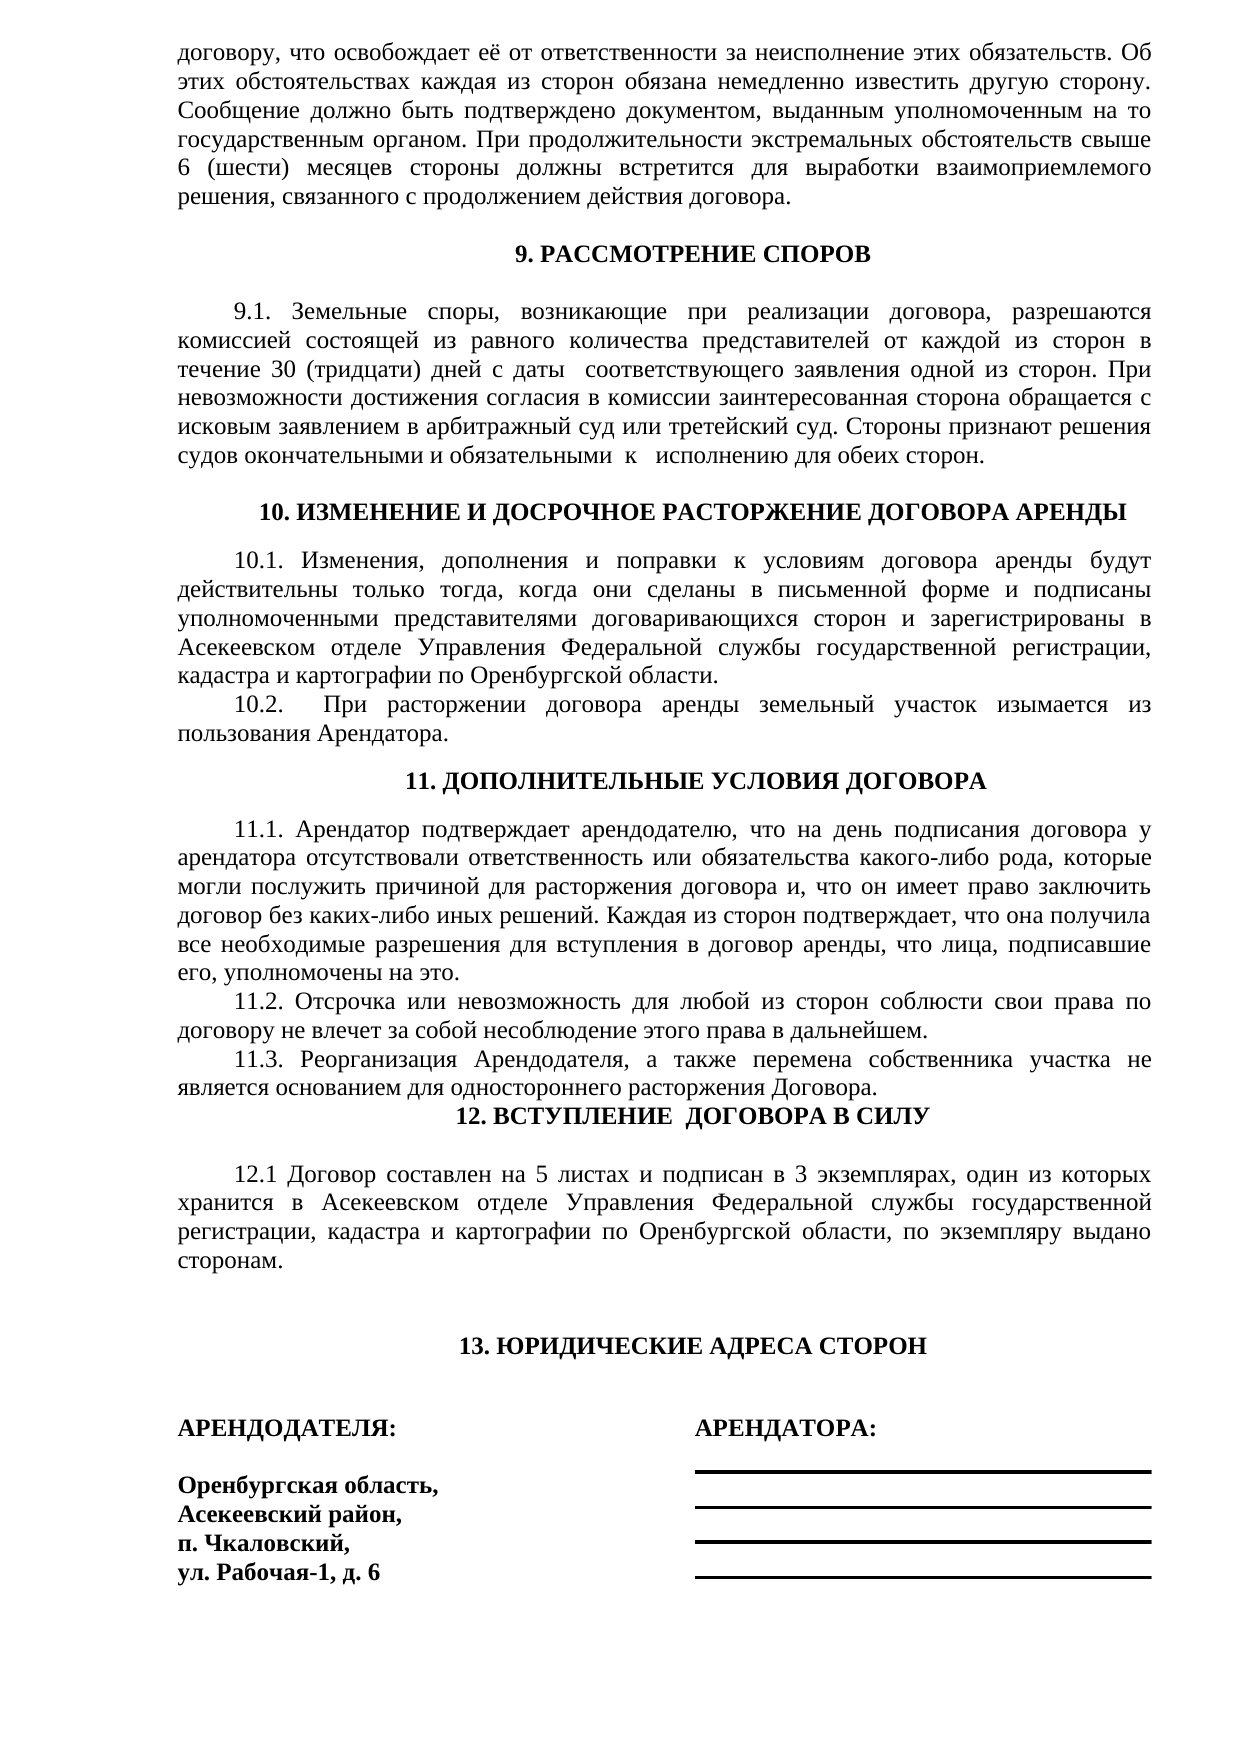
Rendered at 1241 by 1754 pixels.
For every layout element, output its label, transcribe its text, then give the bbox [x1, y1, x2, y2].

text 11. ДОПОЛНИТЕЛЬНЫЕ УСЛОВИЯ ДОГОВОРА [177, 766, 1152, 794]
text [177, 37, 1152, 210]
text 11.3. Реорганизация Арендодателя, а также перемена собственника участка не является основанием для одностороннего расторжения Договора. [177, 1044, 1152, 1101]
text 9. РАССМОТРЕНИЕ СПОРОВ [177, 239, 1152, 267]
text 10.2. При расторжении договора аренды земельный участок изымается из пользования Арендатора. [177, 689, 1152, 747]
text 11.2. Отсрочка или невозможность для любой из сторон соблюсти свои права по договору не влечет за собой несоблюдение этого права в дальнейшем. [177, 986, 1152, 1044]
text 11.1. Арендатор подтверждает арендодателю, что на день подписания договора у арендатора отсутствовали ответственность или обязательства какого-либо рода, которые могли послужить причиной для расторжения договора и, что он имеет право заключить договор без каких-либо иных решений. Каждая из сторон подтверждает, что она получила все необходимые разрешения для вступления в договор аренды, что лица, подписавшие его, уполномочены на это. [177, 814, 1152, 986]
table_cell [683, 1442, 1163, 1614]
text 10. ИЗМЕНЕНИЕ И ДОСРОЧНОЕ РАСТОРЖЕНИЕ ДОГОВОРА АРЕНДЫ [177, 497, 1152, 526]
text 10.1. Изменения, дополнения и поправки к условиям договора аренды будут действительны только тогда, когда они сделаны в письменной форме и подписаны уполномоченными представителями договаривающихся сторон и зарегистрированы в Асекеевском отделе Управления Федеральной службы государственной регистрации, кадастра и картографии по Оренбургской области. [177, 545, 1152, 689]
table_header АРЕНДОДАТЕЛЯ: [166, 1413, 683, 1442]
text 13. ЮРИДИЧЕСКИЕ АДРЕСА СТОРОН [177, 1331, 1152, 1360]
table_cell Оренбургская область, Асекеевский район, п. Чкаловский, ул. Рабочая-1, д. 6 [166, 1442, 683, 1614]
text 12.1 Договор составлен на 5 листах и подписан в 3 экземплярах, один из которых хранится в Асекеевском отделе Управления Федеральной службы государственной регистрации, кадастра и картографии по Оренбургской области, по экземпляру выдано сторонам. [177, 1159, 1152, 1274]
text 12. ВСТУПЛЕНИЕ ДОГОВОРА В СИЛУ [177, 1101, 1152, 1130]
table_header АРЕНДАТОРА: [683, 1413, 1163, 1442]
text 9.1. Земельные споры, возникающие при реализации договора, разрешаются комиссией состоящей из равного количества представителей от каждой из сторон в течение 30 (тридцати) дней с даты соответствующего заявления одной из сторон. При невозможности достижения согласия в комиссии заинтересованная сторона обращается с исковым заявлением в арбитражный суд или третейский суд. Стороны признают решения судов окончательными и обязательными к исполнению для обеих сторон. [177, 296, 1152, 469]
